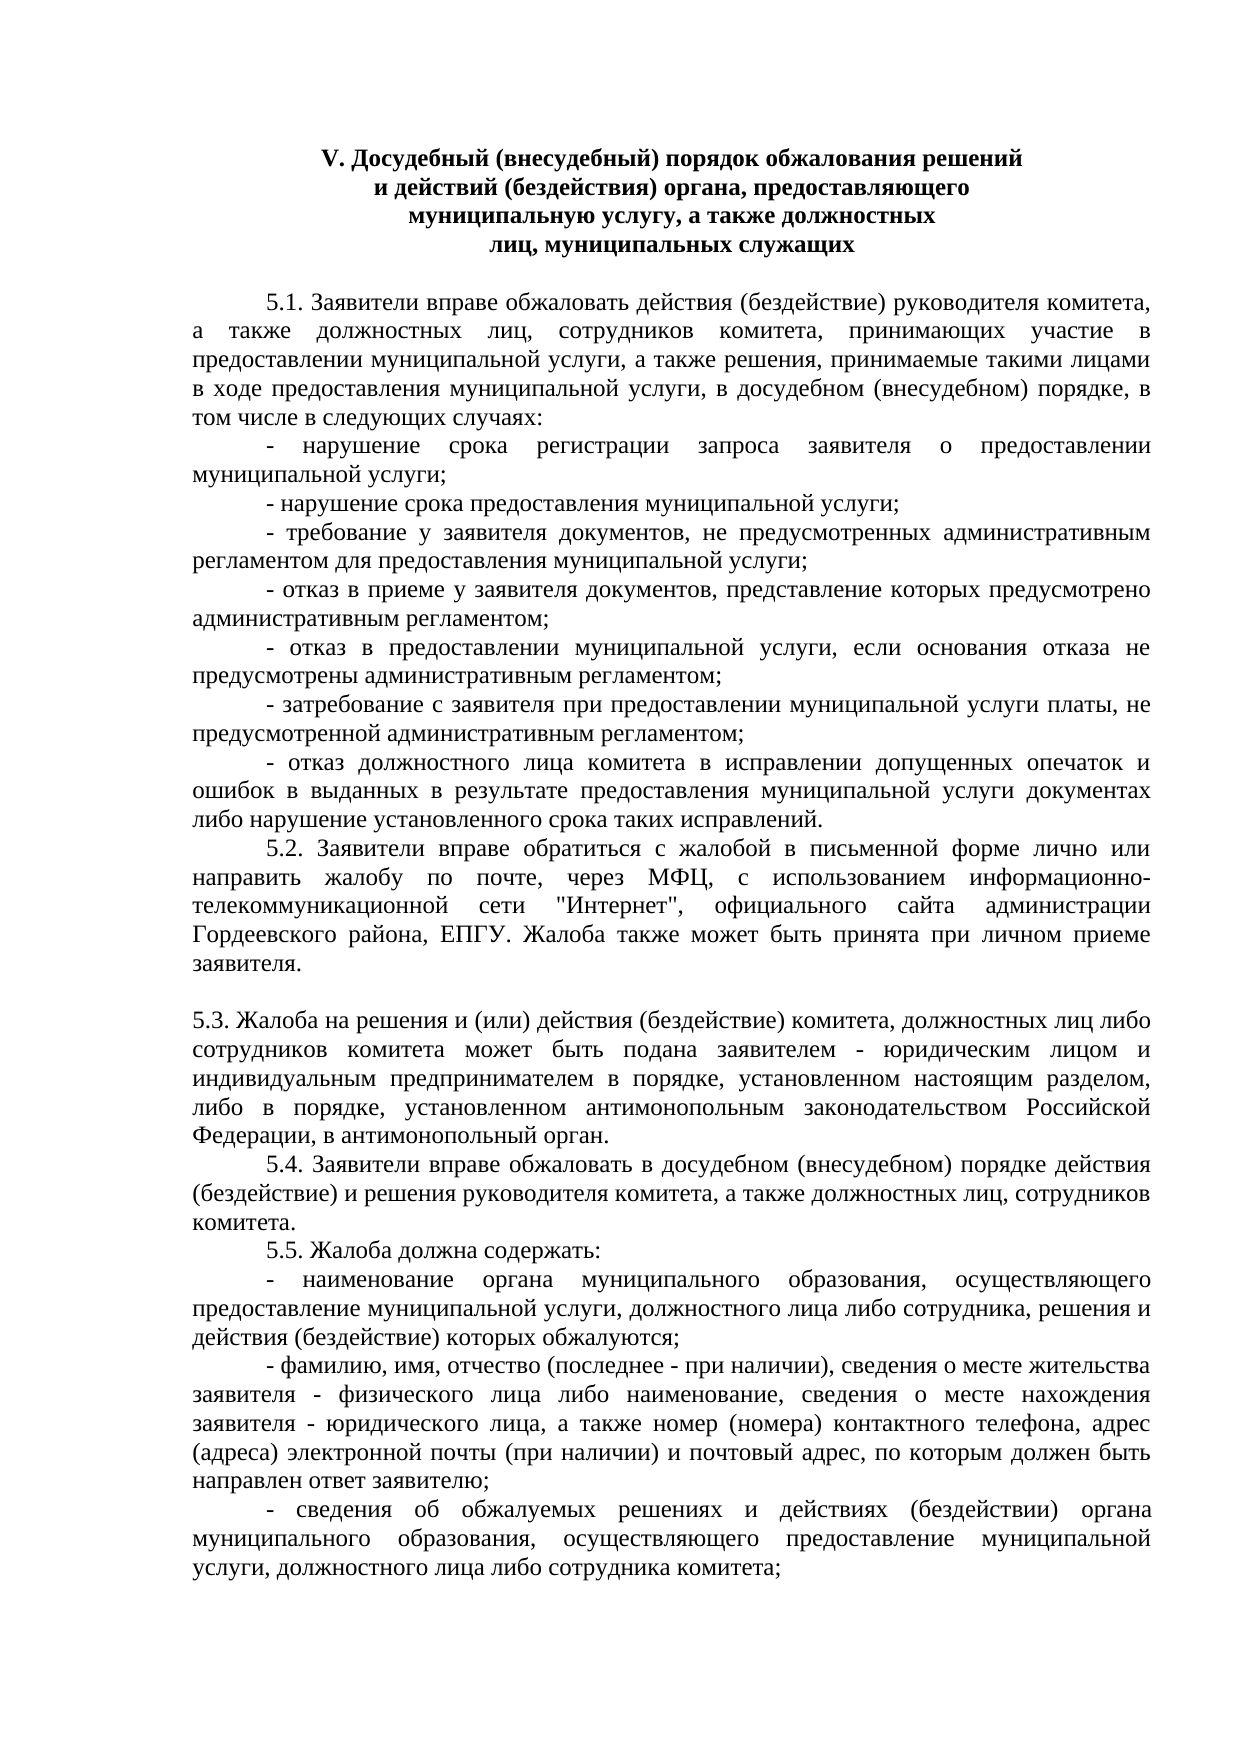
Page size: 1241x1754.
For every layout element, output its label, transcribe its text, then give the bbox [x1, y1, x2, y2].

text 5.2. Заявители вправе обратиться с жалобой в письменной форме лично или направить жалобу по почте, через МФЦ, с использованием информационно-телекоммуникационной сети "Интернет", официального сайта администрации Гордеевского района, ЕПГУ. Жалоба также может быть принята при личном приеме заявителя. [192, 833, 1152, 977]
text муниципальную услугу, а также должностных [192, 201, 1152, 229]
text - отказ в приеме у заявителя документов, представление которых предусмотрено административным регламентом; [192, 574, 1152, 632]
text - затребование с заявителя при предоставлении муниципальной услуги платы, не предусмотренной административным регламентом; [192, 689, 1152, 747]
text - наименование органа муниципального образования, осуществляющего предоставление муниципальной услуги, должностного лица либо сотрудника, решения и действия (бездействие) которых обжалуются; [192, 1264, 1152, 1351]
text - отказ в предоставлении муниципальной услуги, если основания отказа не предусмотрены административным регламентом; [192, 632, 1152, 689]
text 5.1. Заявители вправе обжаловать действия (бездействие) руководителя комитета, а также должностных лиц, сотрудников комитета, принимающих участие в предоставлении муниципальной услуги, а также решения, принимаемые такими лицами в ходе предоставления муниципальной услуги, в досудебном (внесудебном) порядке, в том числе в следующих случаях: [192, 287, 1152, 431]
text - фамилию, имя, отчество (последнее - при наличии), сведения о месте жительства заявителя - физического лица либо наименование, сведения о месте нахождения заявителя - юридического лица, а также номер (номера) контактного телефона, адрес (адреса) электронной почты (при наличии) и почтовый адрес, по которым должен быть направлен ответ заявителю; [192, 1351, 1152, 1494]
text 5.5. Жалоба должна содержать: [192, 1236, 1152, 1264]
text и действий (бездействия) органа, предоставляющего [192, 172, 1152, 201]
text лиц, муниципальных служащих [192, 229, 1152, 258]
text - требование у заявителя документов, не предусмотренных административным регламентом для предоставления муниципальной услуги; [192, 517, 1152, 574]
text - отказ должностного лица комитета в исправлении допущенных опечаток и ошибок в выданных в результате предоставления муниципальной услуги документах либо нарушение установленного срока таких исправлений. [192, 747, 1152, 833]
text - нарушение срока предоставления муниципальной услуги; [192, 488, 1152, 517]
text 5.3. Жалоба на решения и (или) действия (бездействие) комитета, должностных лиц либо сотрудников комитета может быть подана заявителем - юридическим лицом и индивидуальным предпринимателем в порядке, установленном настоящим разделом, либо в порядке, установленном антимонопольным законодательством Российской Федерации, в антимонопольный орган. [192, 977, 1152, 1149]
text - сведения об обжалуемых решениях и действиях (бездействии) органа муниципального образования, осуществляющего предоставление муниципальной услуги, должностного лица либо сотрудника комитета; [192, 1494, 1152, 1581]
text 5.4. Заявители вправе обжаловать в досудебном (внесудебном) порядке действия (бездействие) и решения руководителя комитета, а также должностных лиц, сотрудников комитета. [192, 1149, 1152, 1236]
text - нарушение срока регистрации запроса заявителя о предоставлении муниципальной услуги; [192, 431, 1152, 488]
text V. Досудебный (внесудебный) порядок обжалования решений [192, 143, 1152, 172]
